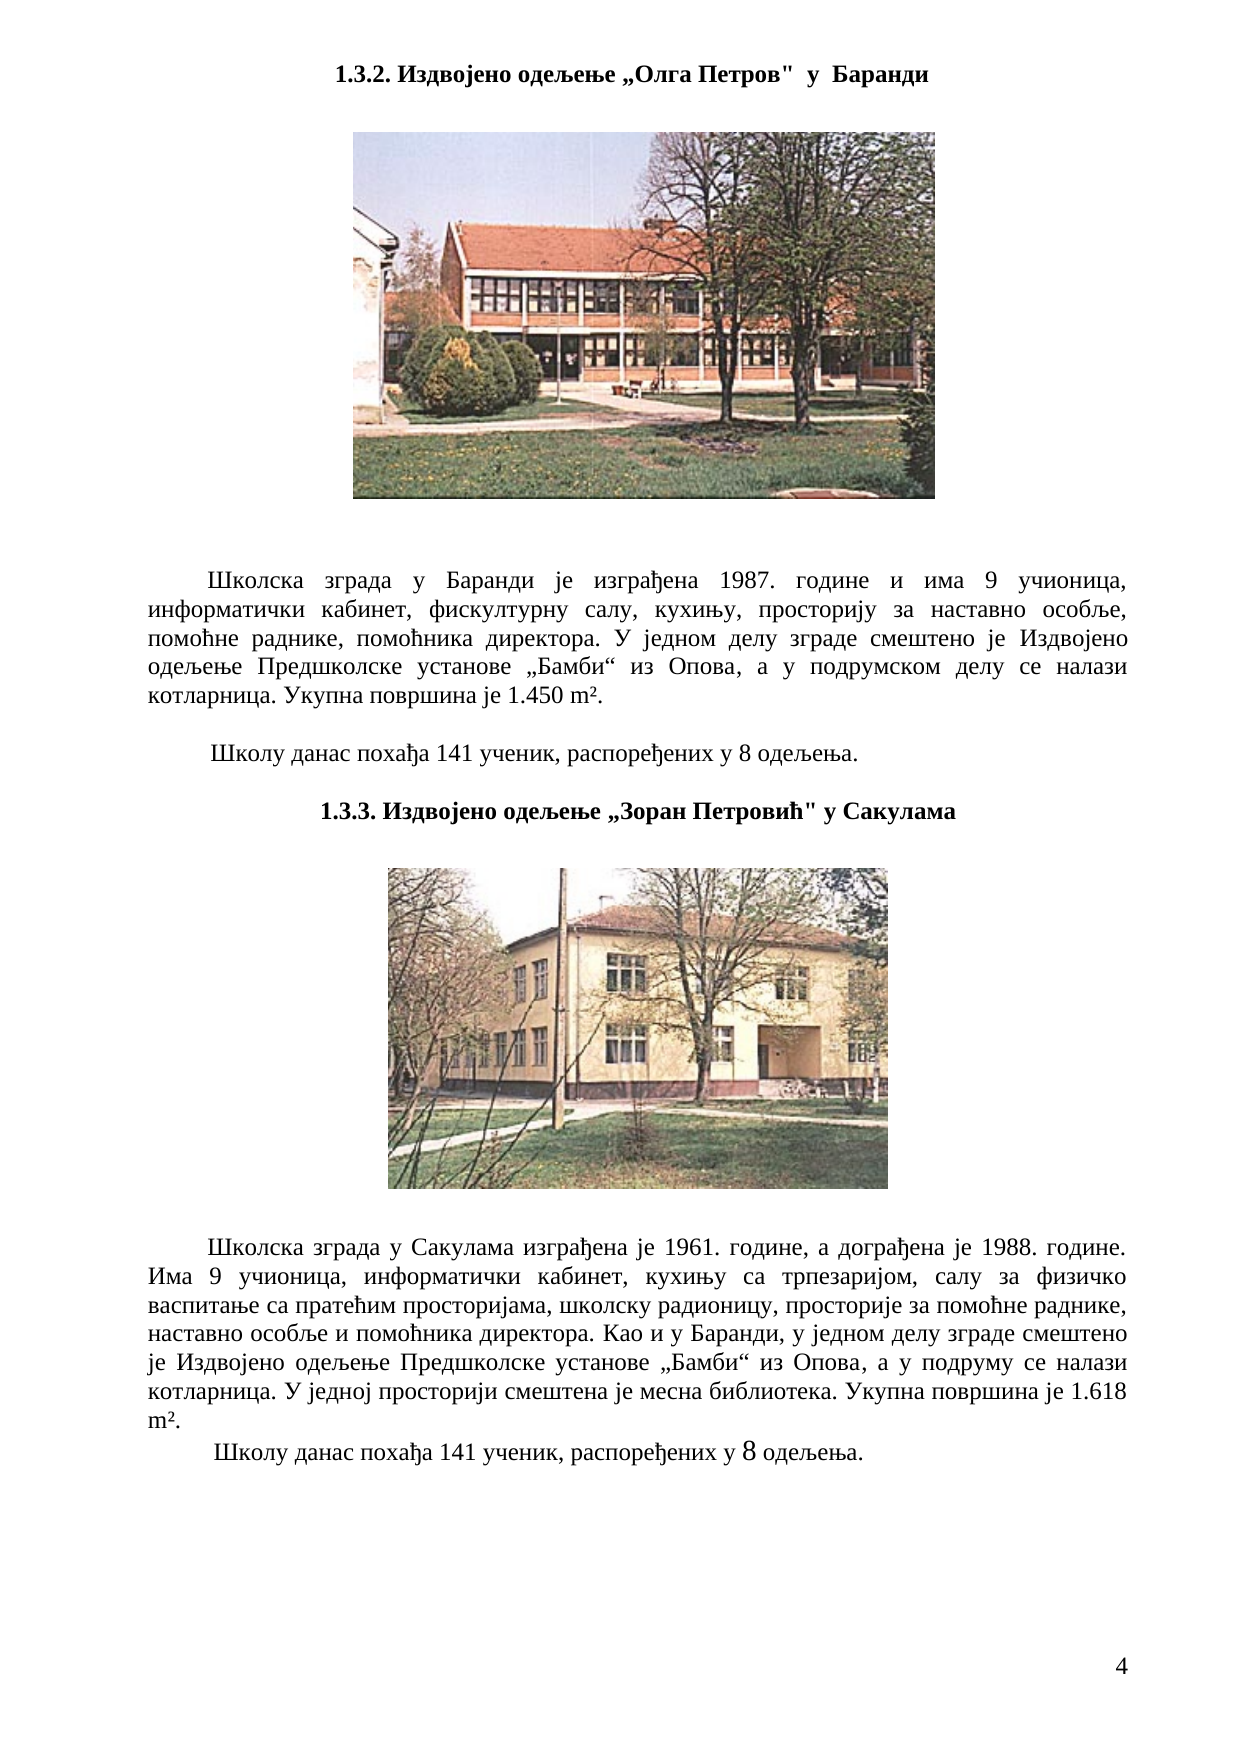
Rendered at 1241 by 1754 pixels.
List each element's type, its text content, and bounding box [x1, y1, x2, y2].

picture [353, 132, 935, 499]
text Школска зграда у Баранди је изграђена 1987. године и има 9 учионица, информатички кабинет, фискултурну салу, кухињу, просторију за наставно особље, помоћне раднике, помоћника директора. У једном делу зграде смештено је Издвојено одељење Предшколске установе „Бамби“ из Опова, а у подрумском делу се налази котларница. Укупна површина је . [148, 565, 1128, 709]
text Школу данас похађа 141 ученик, распоређених у 8 одељења. [148, 738, 1128, 767]
text 1.3.2. Издвојено одељење „Олга Петров" у Баранди [148, 59, 1128, 88]
picture [388, 868, 888, 1189]
text 1.3.3. Издвојено одељење „Зоран Петровић" у Сакулама [148, 796, 1128, 825]
text Школска зграда у Сакулама изграђена је 1961. године, а дограђена је 1988. године. Има 9 учионица, информатички кабинет, кухињу са трпезаријом, салу за физичко васпитање са пратећим просторијама, школску радионицу, просторије за помоћне раднике, наставно особље и помоћника директора. Као и у Баранди, у једном делу зграде смештено је Издвојено одељење Предшколске установе „Бамби“ из Опова, а у подруму се налази котларница. У једној просторији смештена је месна библиотека. Укупна површина је . [148, 1232, 1128, 1433]
text Школу данас похађа 141 ученик, распоређених у 8 одељења. [148, 1433, 1128, 1467]
